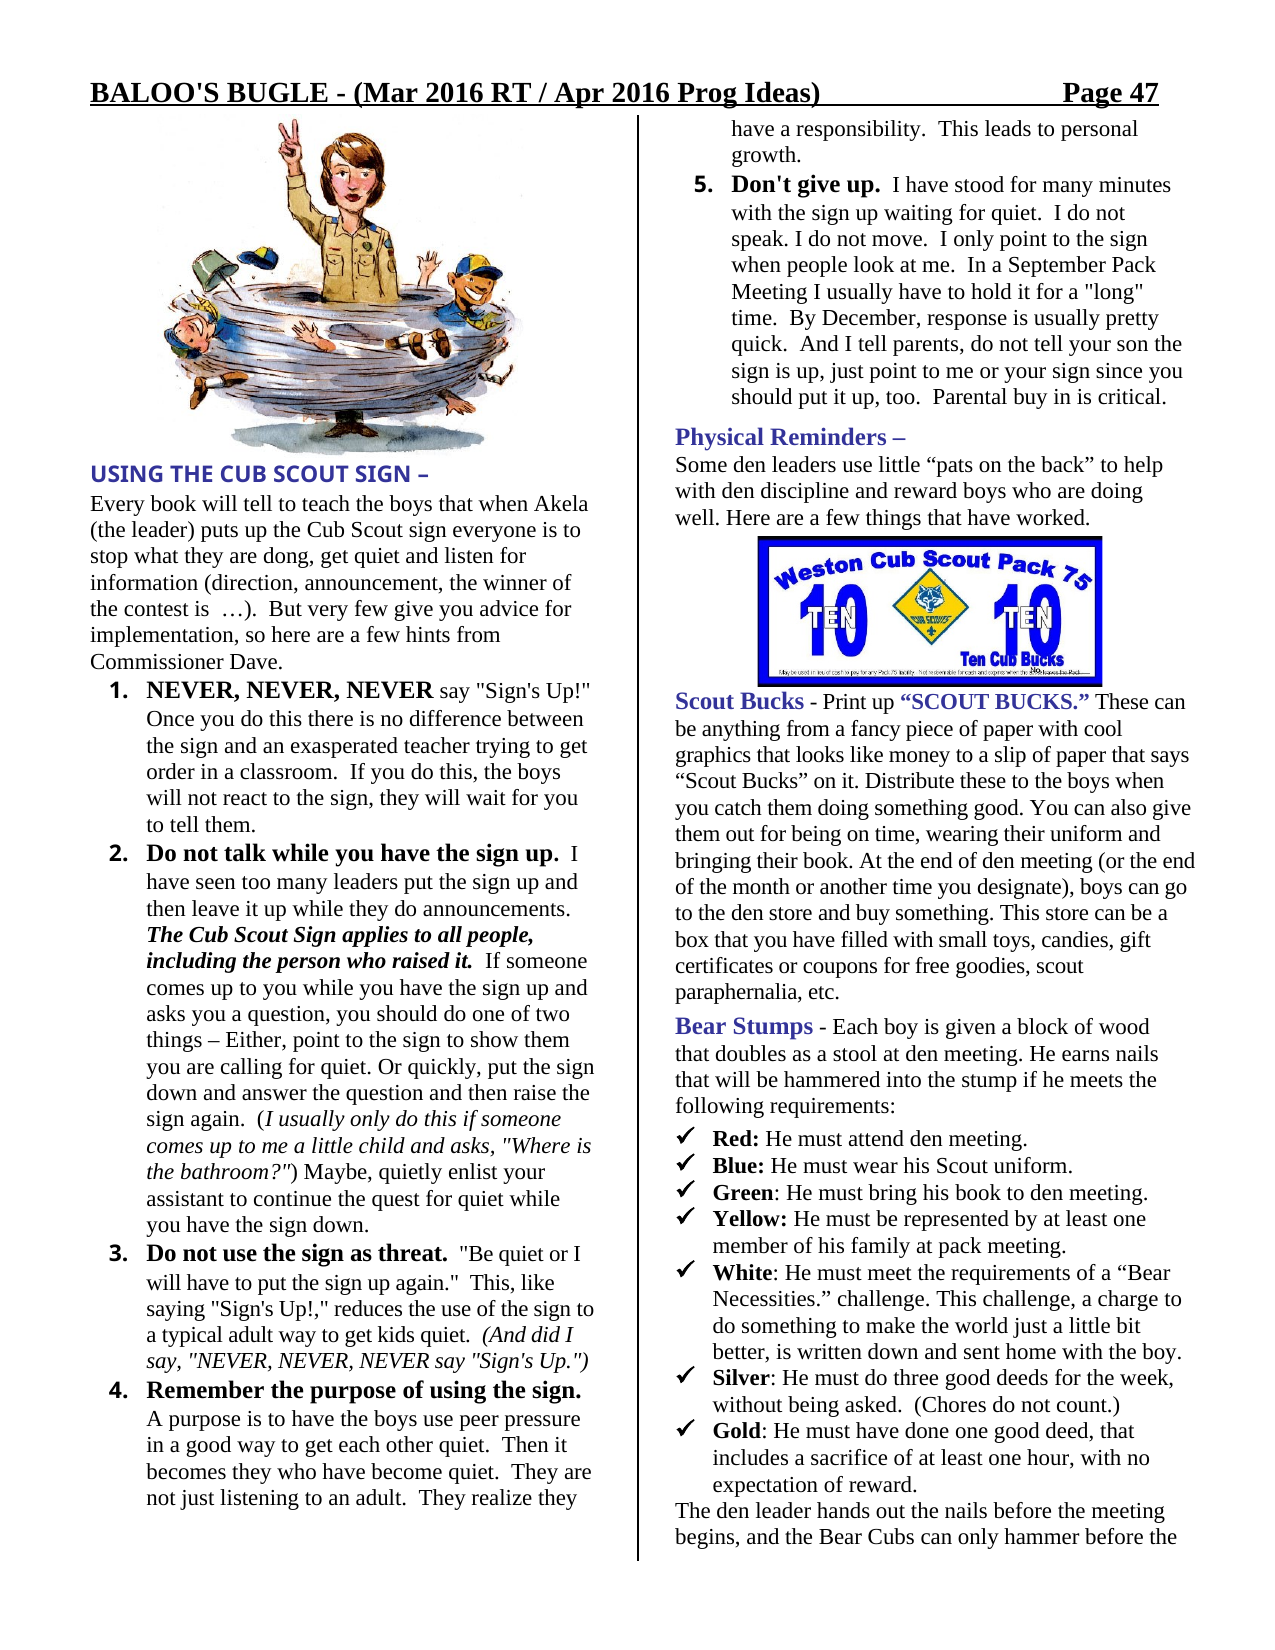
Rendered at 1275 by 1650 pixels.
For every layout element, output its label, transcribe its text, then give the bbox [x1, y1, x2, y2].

list Do not use the sign as threat. "Be quiet or I will have to put the sign up again." This, like saying "Sign's Up!," reduces the use of the sign to a typical adult way to get kids quiet. (And did I say, "NEVER, NEVER, NEVER say "Sign's Up.") [109, 1237, 600, 1374]
list White: He must meet the requirements of a “Bear Necessities.” challenge. This challenge, a charge to do something to make the world just a little bit better, is written down and sent home with the boy. [675, 1258, 1185, 1364]
list Blue: He must wear his Scout uniform. [675, 1152, 1185, 1179]
text Every book will tell to teach the boys that when Akela (the leader) puts up the Cub Scout sign everyone is to stop what they are dong, get quiet and listen for information (direction, announcement, the winner of the contest is …). But very few give you advice for implementation, so here are a few hints from Commissioner Dave. [90, 489, 600, 674]
text Scout Bucks - Print up “SCOUT BUCKS.” These can be anything from a fancy piece of paper with cool graphics that looks like money to a slip of paper that says “Scout Bucks” on it. Distribute these to the boys when you catch them doing something good. You can also give them out for being on time, wearing their uniform and bringing their book. At the end of den meeting (or the end of the month or another time you designate), boys can go to the den store and buy something. This store can be a box that you have filled with small toys, candies, gift certificates or coupons for free goodies, scout paraphernalia, etc. [675, 686, 1200, 1005]
list Do not talk while you have the sign up. I have seen too many leaders put the sign up and then leave it up while they do announcements. The Cub Scout Sign applies to all people, including the person who raised it. If someone comes up to you while you have the sign up and asks you a question, you should do one of two things – Either, point to the sign to show them you are calling for quiet. Or quickly, put the sign down and answer the question and then raise the sign again. (I usually only do this if someone comes up to me a little child and asks, "Where is the bathroom?") Maybe, quietly enlist your assistant to continue the quest for quiet while you have the sign down. [109, 837, 600, 1237]
list Silver: He must do three good deeds for the week, without being asked. (Chores do not count.) [675, 1364, 1185, 1417]
list NEVER, NEVER, NEVER say "Sign's Up!" Once you do this there is no difference between the sign and an exasperated teacher trying to get order in a classroom. If you do this, the boys will not react to the sign, they will wait for you to tell them. [109, 674, 600, 837]
picture [157, 114, 533, 459]
picture [757, 536, 1103, 687]
list Remember the purpose of using the sign. A purpose is to have the boys use peer pressure in a good way to get each other quiet. Then it becomes they who have become quiet. They are not just listening to an adult. They realize they have a responsibility. This leads to personal growth. [109, 1374, 600, 1511]
list Remember the purpose of using the sign. A purpose is to have the boys use peer pressure in a good way to get each other quiet. Then it becomes they who have become quiet. They are not just listening to an adult. They realize they have a responsibility. This leads to personal growth. [694, 115, 1185, 167]
list Don't give up. I have stood for many minutes with the sign up waiting for quiet. I do not speak. I do not move. I only point to the sign when people look at me. In a September Pack Meeting I usually have to hold it for a "long" time. By December, response is usually pretty quick. And I tell parents, do not tell your son the sign is up, just point to me or your sign since you should put it up, too. Parental buy in is critical. [694, 167, 1185, 409]
list Green: He must bring his book to den meeting. [675, 1179, 1185, 1205]
list Red: He must attend den meeting. [675, 1125, 1185, 1152]
text Physical Reminders – [675, 422, 1185, 451]
list Gold: He must have done one good deed, that includes a sacrifice of at least one hour, with no expectation of reward. [675, 1417, 1185, 1497]
list Yellow: He must be represented by at least one member of his family at pack meeting. [675, 1205, 1185, 1258]
text Bear Stumps - Each boy is given a block of wood that doubles as a stool at den meeting. He earns nails that will be hammered into the stump if he meets the following requirements: [675, 1011, 1185, 1119]
text Some den leaders use little “pats on the back” to help with den discipline and reward boys who are doing well. Here are a few things that have worked. [675, 451, 1185, 530]
subtitle USING THE CUB SCOUT SIGN – [90, 458, 600, 489]
